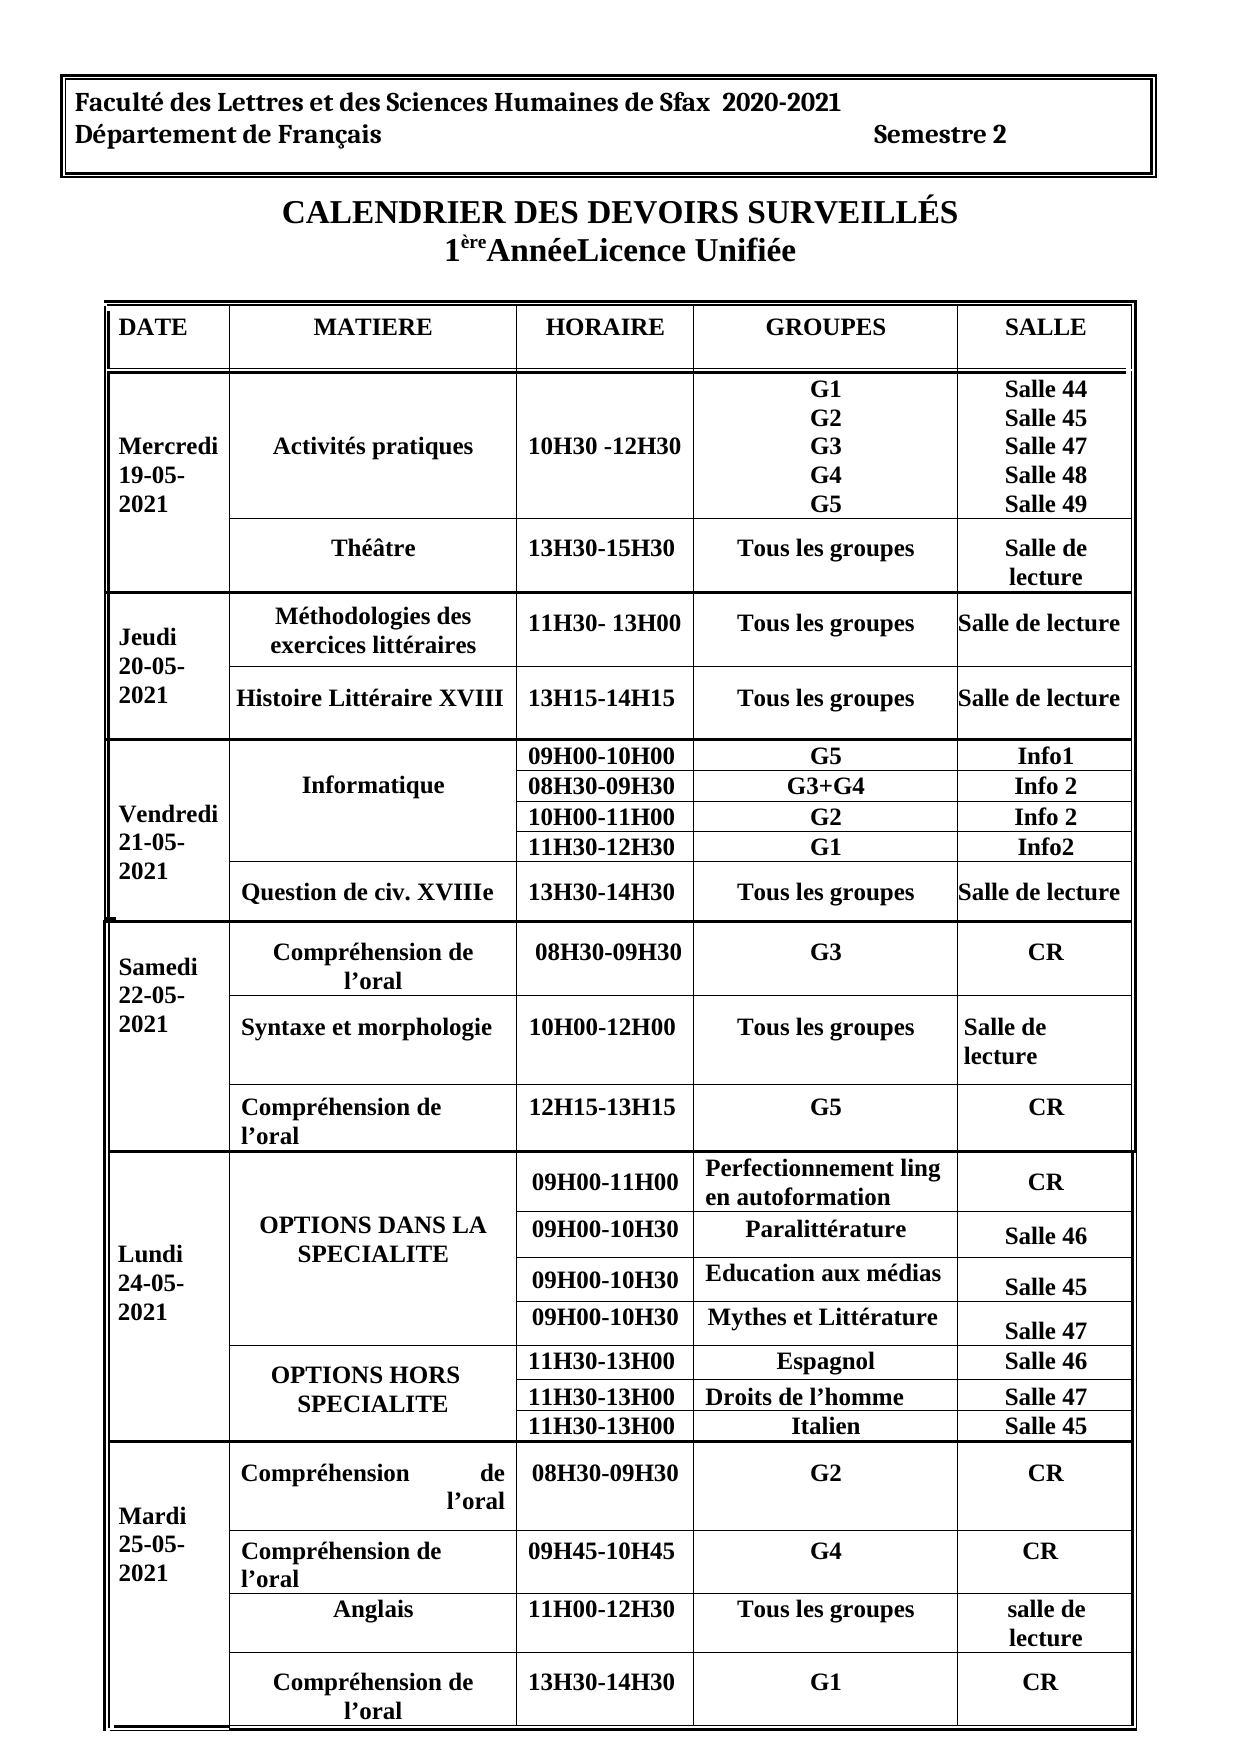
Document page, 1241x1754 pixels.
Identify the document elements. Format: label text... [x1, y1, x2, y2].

table_cell Droits de l’homme [694, 1380, 957, 1410]
table_cell Salle 46 [958, 1212, 1131, 1257]
table_cell Info 2 [958, 802, 1131, 831]
table_cell Italien [694, 1411, 957, 1440]
table_cell 13H30-15H30 [517, 519, 693, 591]
table_cell 12H15-13H15 [517, 1085, 693, 1150]
table_cell OPTIONS DANS LA SPECIALITE [230, 1153, 516, 1345]
table_cell CR [958, 1443, 1131, 1529]
table_cell 13H30-14H30 [517, 862, 693, 920]
table_cell Compréhension de l’oral [230, 1531, 516, 1593]
table_cell Activités pratiques [230, 374, 516, 518]
table_cell G3 [694, 923, 957, 995]
table_cell 09H00-10H00 [517, 741, 693, 770]
table_cell Salle de lecture [958, 667, 1131, 712]
table_cell 08H30-09H30 [517, 1443, 693, 1529]
table_cell Mythes et Littérature [694, 1302, 957, 1345]
table_cell Histoire Littéraire XVIII [230, 667, 516, 712]
table_cell Education aux médias [694, 1258, 957, 1301]
table_cell [958, 712, 1131, 738]
table_cell 10H00-12H00 [517, 996, 693, 1084]
table_cell Question de civ. XVIIIe [230, 862, 516, 920]
table_cell Compréhension de l’oral [230, 1653, 516, 1725]
table_cell Informatique [230, 741, 516, 861]
table_cell CR [958, 1085, 1131, 1150]
table_cell Mardi 25-05-2021 [110, 1443, 229, 1725]
table_header DATE [107, 306, 229, 368]
table_cell 08H30-09H30 [517, 923, 693, 995]
table_cell Tous les groupes [694, 594, 957, 666]
table_cell Salle 47 [958, 1380, 1131, 1410]
table_cell 13H15-14H15 [517, 667, 693, 712]
table_cell 10H30 -12H30 [517, 374, 693, 518]
table_cell Info2 [958, 832, 1131, 861]
table_cell CR [958, 1153, 1131, 1211]
table_cell Salle de lecture [958, 594, 1131, 666]
table_cell Anglais [230, 1594, 516, 1652]
table_cell Méthodologies des exercices littéraires [230, 594, 516, 666]
table_cell Paralittérature [694, 1212, 957, 1257]
table_cell Compréhension de l’oral [230, 1085, 516, 1150]
table_cell OPTIONS HORS SPECIALITE [230, 1346, 516, 1440]
table_cell 09H00-10H30 [517, 1212, 693, 1257]
table_cell Tous les groupes [694, 862, 957, 920]
table_header SALLE [958, 306, 1131, 368]
table_cell 09H00-10H30 [517, 1258, 693, 1301]
table_cell 11H30- 13H00 [517, 594, 693, 666]
table_cell [230, 712, 516, 738]
table_cell 09H00-11H00 [517, 1153, 693, 1211]
text 1èreAnnéeLicence Unifiée [75, 231, 1165, 269]
table_cell [694, 712, 957, 738]
table_cell salle de lecture [958, 1594, 1131, 1652]
table_cell 11H30-12H30 [517, 832, 693, 861]
table_cell Tous les groupes [694, 996, 957, 1084]
table_cell Salle 45 [958, 1411, 1131, 1440]
table_cell G1 G2 G3 G4 G5 [694, 374, 957, 518]
table_cell G2 [694, 802, 957, 831]
table_header HORAIRE [517, 306, 693, 368]
table_cell Jeudi 20-05-2021 [110, 594, 229, 738]
table_cell Tous les groupes [694, 1594, 957, 1652]
table_cell Compréhension de l’oral [230, 923, 516, 995]
table_cell Salle 47 [958, 1302, 1131, 1345]
table_cell Perfectionnement ling en autoformation [694, 1153, 957, 1211]
table_cell 11H30-13H00 [517, 1411, 693, 1440]
table_cell Tous les groupes [694, 667, 957, 712]
table_cell G3+G4 [694, 771, 957, 801]
table_cell G1 [694, 1653, 957, 1725]
table_cell Lundi 24-05-2021 [110, 1153, 229, 1440]
table_cell G4 [694, 1531, 957, 1593]
table_cell CR [958, 1531, 1131, 1593]
table_header MATIERE [230, 306, 516, 368]
text CALENDRIER DES DEVOIRS SURVEILLÉS [75, 192, 1165, 231]
table_cell Salle de lecture [958, 862, 1131, 920]
table_cell CR [958, 1653, 1131, 1725]
table_cell 09H45-10H45 [517, 1531, 693, 1593]
table_cell Compréhension de l’oral [230, 1443, 516, 1529]
table_cell Mercredi 19-05-2021 [110, 374, 229, 591]
table_header GROUPES [694, 306, 957, 368]
table_cell G5 [694, 1085, 957, 1150]
table_cell 11H00-12H30 [517, 1594, 693, 1652]
table_cell 09H00-10H30 [517, 1302, 693, 1345]
table_cell G1 [694, 832, 957, 861]
table_cell 11H30-13H00 [517, 1346, 693, 1378]
table_cell 10H00-11H00 [517, 802, 693, 831]
table_cell 08H30-09H30 [517, 771, 693, 801]
table_cell Syntaxe et morphologie [230, 996, 516, 1084]
table_cell Salle 46 [958, 1346, 1131, 1378]
table_cell Info 2 [958, 771, 1131, 801]
table_cell Tous les groupes [694, 519, 957, 591]
table_cell Salle 45 [958, 1258, 1131, 1301]
table_cell Salle 44 Salle 45 Salle 47 Salle 48 Salle 49 [958, 368, 1134, 518]
table_cell Info1 [958, 741, 1131, 770]
table_cell Vendredi 21-05-2021 [110, 741, 229, 920]
table_cell Salle de lecture [958, 996, 1131, 1084]
table_cell Samedi 22-05-2021 [110, 923, 229, 1150]
table_cell Théâtre [230, 519, 516, 591]
table_cell G2 [694, 1443, 957, 1529]
table_cell G5 [694, 741, 957, 770]
table_cell 11H30-13H00 [517, 1380, 693, 1410]
table_cell Salle de lecture [958, 519, 1131, 591]
table_cell [517, 712, 693, 738]
table_cell CR [958, 923, 1131, 995]
table_cell 13H30-14H30 [517, 1653, 693, 1725]
table_cell Espagnol [694, 1346, 957, 1378]
